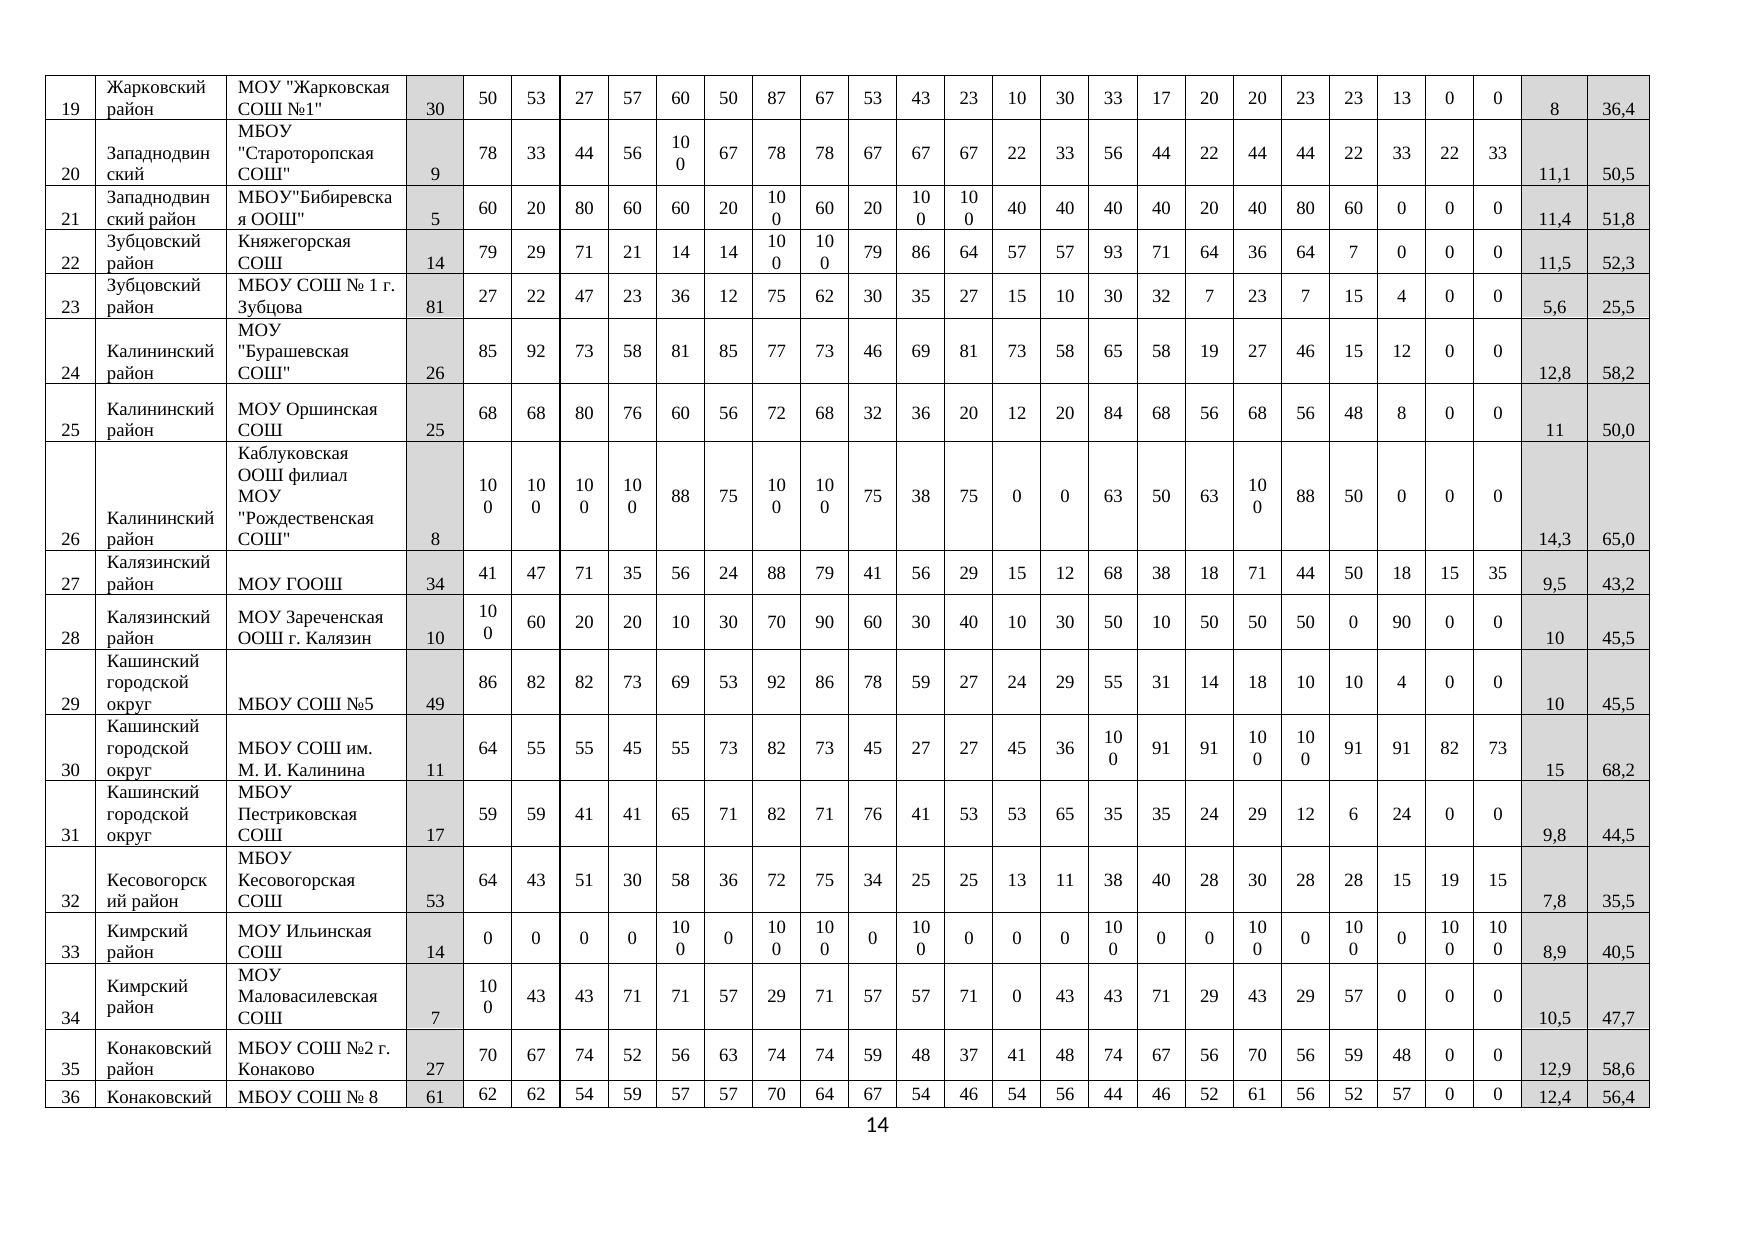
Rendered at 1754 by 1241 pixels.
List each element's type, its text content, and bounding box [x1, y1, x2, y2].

table_cell 71 [801, 964, 848, 1028]
table_cell 62 [464, 1081, 511, 1107]
table_cell МОУ Ильинская СОШ [227, 913, 406, 963]
table_cell 68,2 [1588, 715, 1649, 780]
table_cell 35 [897, 274, 944, 317]
table_cell Кимрский район [96, 913, 226, 963]
table_cell 71 [1138, 964, 1185, 1028]
table_cell 65,0 [1588, 442, 1649, 550]
table_cell Кашинский городской округ [96, 650, 226, 714]
table_cell 40 [1138, 847, 1185, 912]
table_cell 33 [1041, 120, 1088, 185]
table_cell 53 [705, 650, 752, 714]
table_cell 60 [657, 186, 704, 229]
table_cell 74 [753, 1030, 800, 1080]
table_cell 67 [705, 120, 752, 185]
table_cell 57 [1378, 1081, 1425, 1107]
table_cell 75 [945, 442, 992, 550]
table_cell 10 [407, 595, 463, 649]
table_cell 43 [1089, 964, 1137, 1028]
table_cell 57 [705, 1081, 752, 1107]
table_cell 82 [753, 781, 800, 846]
table_cell 50 [1234, 595, 1281, 649]
table_cell 40 [993, 186, 1040, 229]
table_cell 28 [1186, 847, 1233, 912]
table_cell 85 [464, 319, 511, 383]
table_cell 100 [753, 913, 800, 963]
table_cell МБОУ СОШ им. М. И. Калинина [227, 715, 406, 780]
table_cell 0 [1426, 595, 1473, 649]
table_cell 0 [993, 442, 1040, 550]
table_cell 76 [849, 781, 896, 846]
table_cell Конаковский район [96, 1081, 226, 1107]
table_cell 82 [753, 715, 800, 780]
table_cell 90 [801, 595, 848, 649]
table_cell 28 [1282, 847, 1329, 912]
table_cell 71 [1234, 551, 1281, 594]
table_cell 34 [849, 847, 896, 912]
table_cell 44 [1138, 120, 1185, 185]
table_cell 56 [657, 1030, 704, 1080]
table_cell 14 [407, 230, 463, 273]
table_cell 19 [46, 76, 95, 119]
table_cell 0 [945, 913, 992, 963]
table_cell 44,5 [1588, 781, 1649, 846]
table_cell 60 [657, 384, 704, 441]
table_cell 40 [1089, 186, 1137, 229]
table_cell 36 [1234, 230, 1281, 273]
table_cell 52 [609, 1030, 656, 1080]
table_cell 92 [753, 650, 800, 714]
table_cell 36 [1041, 715, 1088, 780]
table_cell 29 [753, 964, 800, 1028]
table_cell МОУ "Бурашевская СОШ" [227, 319, 406, 383]
table_cell Конаковский район [96, 1030, 226, 1080]
table_cell 56 [1089, 120, 1137, 185]
table_cell 0 [1426, 186, 1473, 229]
table_cell 59 [897, 650, 944, 714]
table_cell МБОУ Кесовогорская СОШ [227, 847, 406, 912]
table_cell Зубцовский район [96, 230, 226, 273]
table_cell 15 [1378, 847, 1425, 912]
table_cell 25 [46, 384, 95, 441]
table_cell 100 [657, 120, 704, 185]
table_cell 12 [705, 274, 752, 317]
table_cell 36 [657, 274, 704, 317]
table_cell 0 [1474, 384, 1521, 441]
table_cell 21 [609, 230, 656, 273]
table_cell Кашинский городской округ [96, 715, 226, 780]
table_cell 33 [512, 120, 559, 185]
table_cell 20 [609, 595, 656, 649]
table_cell 55 [657, 715, 704, 780]
table_cell 29 [46, 650, 95, 714]
table_cell 41 [561, 781, 608, 846]
table_cell 0 [512, 913, 559, 963]
table_cell 36,4 [1588, 76, 1649, 119]
table_cell 100 [1282, 715, 1329, 780]
table_cell 15 [1426, 551, 1473, 594]
table_cell 56 [609, 120, 656, 185]
table_cell 0 [1474, 274, 1521, 317]
table_cell МОУ Маловасилевская СОШ [227, 964, 406, 1028]
table_cell Кесовогорский район [96, 847, 226, 912]
table_cell 43 [1041, 964, 1088, 1028]
table_cell 20 [561, 595, 608, 649]
table_cell 25 [407, 384, 463, 441]
table_cell 10 [1138, 595, 1185, 649]
table_cell 0 [1330, 595, 1377, 649]
table_cell 100 [512, 442, 559, 550]
table_cell 45,5 [1588, 650, 1649, 714]
table_cell 67 [801, 76, 848, 119]
table_cell 86 [801, 650, 848, 714]
table_cell 36 [46, 1081, 95, 1107]
table_cell 75 [849, 442, 896, 550]
table_cell 0 [1426, 442, 1473, 550]
table_cell 50 [1282, 595, 1329, 649]
table_cell 70 [1234, 1030, 1281, 1080]
table_cell 22 [46, 230, 95, 273]
table_cell 0 [1474, 650, 1521, 714]
table_cell 24 [1378, 781, 1425, 846]
table_cell 23 [1330, 76, 1377, 119]
table_cell 57 [1330, 964, 1377, 1028]
table_cell 43 [561, 964, 608, 1028]
table_cell 71 [1138, 230, 1185, 273]
table_cell 60 [609, 186, 656, 229]
table_cell 91 [1186, 715, 1233, 780]
table_cell 78 [849, 650, 896, 714]
table_cell 10,5 [1522, 964, 1587, 1028]
table_cell 0 [1426, 274, 1473, 317]
table_cell 60 [512, 595, 559, 649]
table_cell Западнодвинский район [96, 186, 226, 229]
table_cell 47,7 [1588, 964, 1649, 1028]
table_cell 35 [1089, 781, 1137, 846]
table_cell 78 [801, 120, 848, 185]
table_cell 36 [897, 384, 944, 441]
table_cell 32 [46, 847, 95, 912]
table_cell 20 [849, 186, 896, 229]
table_cell 50 [1186, 595, 1233, 649]
table_cell 51,8 [1588, 186, 1649, 229]
table_cell 58,2 [1588, 319, 1649, 383]
table_cell 23 [609, 274, 656, 317]
table_cell 57 [993, 230, 1040, 273]
table_cell 12 [1041, 551, 1088, 594]
table_cell 29 [1282, 964, 1329, 1028]
table_cell Зубцовский район [96, 274, 226, 317]
table_cell 91 [1330, 715, 1377, 780]
table_cell 100 [897, 913, 944, 963]
table_cell 32 [849, 384, 896, 441]
table_cell 75 [801, 847, 848, 912]
table_cell 26 [407, 319, 463, 383]
table_cell 79 [801, 551, 848, 594]
table_cell 73 [801, 715, 848, 780]
table_cell Кимрский район [96, 964, 226, 1028]
table_cell 100 [801, 442, 848, 550]
table_cell 47 [512, 551, 559, 594]
table_cell 70 [753, 1081, 800, 1107]
table_cell 12,9 [1522, 1030, 1587, 1080]
table_cell 68 [464, 384, 511, 441]
table_cell 22 [1426, 120, 1473, 185]
table_cell 30 [705, 595, 752, 649]
table_cell Каблуковская ООШ филиал МОУ "Рождественская СОШ" [227, 442, 406, 550]
table_cell 74 [561, 1030, 608, 1080]
table_cell 20 [945, 384, 992, 441]
table_cell 27 [561, 76, 608, 119]
table_cell 23 [1282, 76, 1329, 119]
table_cell 54 [561, 1081, 608, 1107]
table_cell 11 [1041, 847, 1088, 912]
table_cell 24 [993, 650, 1040, 714]
table_cell Княжегорская СОШ [227, 230, 406, 273]
table_cell 46 [945, 1081, 992, 1107]
table_cell 86 [897, 230, 944, 273]
table_cell 100 [945, 186, 992, 229]
table_cell 13 [1378, 76, 1425, 119]
table_cell 10 [1041, 274, 1088, 317]
table_cell 100 [801, 230, 848, 273]
table_cell 50 [1138, 442, 1185, 550]
table_cell МОУ ГООШ [227, 551, 406, 594]
table_cell 0 [993, 913, 1040, 963]
table_cell 64 [801, 1081, 848, 1107]
table_cell 64 [945, 230, 992, 273]
table_cell 7,8 [1522, 847, 1587, 912]
table_cell 25 [897, 847, 944, 912]
table_cell 9,8 [1522, 781, 1587, 846]
table_cell 38 [1089, 847, 1137, 912]
table_cell 0 [1474, 964, 1521, 1028]
table_cell 56 [897, 551, 944, 594]
table_cell 20 [1186, 186, 1233, 229]
table_cell Калязинский район [96, 551, 226, 594]
table_cell 0 [1378, 186, 1425, 229]
table_cell 56,4 [1588, 1081, 1649, 1107]
table_cell 35 [609, 551, 656, 594]
table_cell 48 [1330, 384, 1377, 441]
table_cell 54 [897, 1081, 944, 1107]
table_cell 67 [512, 1030, 559, 1080]
table_cell 82 [512, 650, 559, 714]
table_cell 7 [1186, 274, 1233, 317]
table_cell 48 [1378, 1030, 1425, 1080]
table_cell 0 [1474, 319, 1521, 383]
table_cell 100 [609, 442, 656, 550]
table_cell 24 [1186, 781, 1233, 846]
table_cell 11,1 [1522, 120, 1587, 185]
table_cell МБОУ СОШ №2 г. Конаково [227, 1030, 406, 1080]
table_cell 8 [407, 442, 463, 550]
table_cell 27 [945, 715, 992, 780]
table_cell 0 [1282, 913, 1329, 963]
table_cell 10 [993, 595, 1040, 649]
table_cell 64 [464, 847, 511, 912]
table_cell 4 [1378, 650, 1425, 714]
table_cell 0 [609, 913, 656, 963]
table_cell 5 [407, 186, 463, 229]
table_cell 27 [1234, 319, 1281, 383]
table_cell МБОУ СОШ №5 [227, 650, 406, 714]
table_cell 90 [1378, 595, 1425, 649]
table_cell 100 [1330, 913, 1377, 963]
table_cell 79 [849, 230, 896, 273]
table_cell 23 [945, 76, 992, 119]
table_cell 55 [561, 715, 608, 780]
table_cell 0 [1426, 964, 1473, 1028]
table_cell 82 [561, 650, 608, 714]
table_cell 8 [1378, 384, 1425, 441]
table_cell 20 [705, 186, 752, 229]
table_cell 100 [1426, 913, 1473, 963]
table_cell 23 [1234, 274, 1281, 317]
table_cell 27 [897, 715, 944, 780]
table_cell 56 [1186, 1030, 1233, 1080]
table_cell 100 [464, 442, 511, 550]
table_cell 72 [753, 847, 800, 912]
table_cell 0 [464, 913, 511, 963]
table_cell 68 [1138, 384, 1185, 441]
table_cell МОУ Оршинская СОШ [227, 384, 406, 441]
table_cell 18 [1378, 551, 1425, 594]
table_cell 0 [1378, 964, 1425, 1028]
table_cell 37 [945, 1030, 992, 1080]
table_cell 59 [512, 781, 559, 846]
table_cell 10 [657, 595, 704, 649]
table_cell 30 [1041, 76, 1088, 119]
table_cell 40 [1138, 186, 1185, 229]
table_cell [227, 1081, 406, 1107]
table_cell 100 [1474, 913, 1521, 963]
table_cell 69 [657, 650, 704, 714]
table_cell 30 [609, 847, 656, 912]
table_cell Калязинский район [96, 595, 226, 649]
table_cell 53 [993, 781, 1040, 846]
table_cell 58 [609, 319, 656, 383]
table_cell 67 [1138, 1030, 1185, 1080]
table_cell 43 [897, 76, 944, 119]
table_cell 47 [561, 274, 608, 317]
table_cell 0 [849, 913, 896, 963]
table_cell 14 [1186, 650, 1233, 714]
table_cell 77 [753, 319, 800, 383]
table_cell 81 [407, 274, 463, 317]
table_cell 27 [464, 274, 511, 317]
table_cell 15 [993, 551, 1040, 594]
table_cell 50 [464, 76, 511, 119]
table_cell 71 [561, 551, 608, 594]
table_cell 30 [849, 274, 896, 317]
table_cell 59 [464, 781, 511, 846]
table_cell 6 [1330, 781, 1377, 846]
table_cell 88 [753, 551, 800, 594]
table_cell 0 [561, 913, 608, 963]
table_cell Западнодвинский [96, 120, 226, 185]
table_cell 52 [1186, 1081, 1233, 1107]
table_cell 5,6 [1522, 274, 1587, 317]
table_cell 73 [561, 319, 608, 383]
table_cell 12 [993, 384, 1040, 441]
table_cell 15 [1330, 319, 1377, 383]
table_cell 0 [993, 964, 1040, 1028]
table_cell 10 [1282, 650, 1329, 714]
table_cell 72 [753, 384, 800, 441]
table_cell 30 [407, 76, 463, 119]
table_cell 56 [1282, 384, 1329, 441]
table_cell 73 [993, 319, 1040, 383]
table_cell 71 [705, 781, 752, 846]
table_cell 93 [1089, 230, 1137, 273]
table_cell 57 [657, 1081, 704, 1107]
table_cell 0 [1378, 230, 1425, 273]
table_cell 0 [1426, 781, 1473, 846]
table_cell 79 [464, 230, 511, 273]
table_cell 56 [1186, 384, 1233, 441]
table_cell 35 [1138, 781, 1185, 846]
table_cell 57 [897, 964, 944, 1028]
table_cell 55 [512, 715, 559, 780]
table_cell 44 [561, 120, 608, 185]
table_cell 53 [512, 76, 559, 119]
table_cell 52,3 [1588, 230, 1649, 273]
table_cell 40,5 [1588, 913, 1649, 963]
table_cell 73 [705, 715, 752, 780]
table_cell 0 [705, 913, 752, 963]
table_cell 59 [1330, 1030, 1377, 1080]
table_cell 44 [1282, 551, 1329, 594]
table_cell 24 [46, 319, 95, 383]
table_cell 78 [464, 120, 511, 185]
table_cell 45 [609, 715, 656, 780]
table_cell 27 [945, 274, 992, 317]
table_cell 50,5 [1588, 120, 1649, 185]
table_cell 20 [46, 120, 95, 185]
table_cell 27 [46, 551, 95, 594]
table_cell 61 [407, 1081, 463, 1107]
table_cell 67 [897, 120, 944, 185]
table_cell 0 [1474, 442, 1521, 550]
table_cell 0 [1474, 186, 1521, 229]
table_cell 56 [1282, 1030, 1329, 1080]
table_cell 26 [46, 442, 95, 550]
table_cell 41 [897, 781, 944, 846]
table_cell 48 [897, 1030, 944, 1080]
table_cell 69 [897, 319, 944, 383]
table_cell 100 [1089, 913, 1137, 963]
table_cell 43 [512, 964, 559, 1028]
table_cell 11 [1522, 384, 1587, 441]
table_cell 10 [1522, 650, 1587, 714]
table_cell 23 [46, 274, 95, 317]
table_cell 25,5 [1588, 274, 1649, 317]
table_cell 36 [705, 847, 752, 912]
table_cell 29 [512, 230, 559, 273]
table_cell 33 [46, 913, 95, 963]
table_cell 29 [1041, 650, 1088, 714]
table_cell 46 [1282, 319, 1329, 383]
table_cell МБОУ"Бибиревская ООШ" [227, 186, 406, 229]
table_cell 60 [849, 595, 896, 649]
table_cell 46 [1138, 1081, 1185, 1107]
table_cell 51 [561, 847, 608, 912]
table_cell 87 [753, 76, 800, 119]
table_cell 55 [1089, 650, 1137, 714]
table_cell 81 [945, 319, 992, 383]
table_cell 28 [1330, 847, 1377, 912]
table_cell 4 [1378, 274, 1425, 317]
table_cell 24 [705, 551, 752, 594]
table_cell 56 [705, 384, 752, 441]
table_cell 68 [1234, 384, 1281, 441]
table_cell 11,4 [1522, 186, 1587, 229]
table_cell 19 [1186, 319, 1233, 383]
table_cell 57 [705, 964, 752, 1028]
table_cell 12 [1378, 319, 1425, 383]
table_cell 17 [407, 781, 463, 846]
table_cell 56 [1282, 1081, 1329, 1107]
table_cell Жарковский район [96, 76, 226, 119]
table_cell 65 [1041, 781, 1088, 846]
table_cell 40 [945, 595, 992, 649]
table_cell 35,5 [1588, 847, 1649, 912]
table_cell 30 [1234, 847, 1281, 912]
table_cell 71 [561, 230, 608, 273]
table_cell 100 [801, 913, 848, 963]
table_cell 0 [1426, 76, 1473, 119]
table_cell 60 [1330, 186, 1377, 229]
table_cell Кашинский городской округ [96, 781, 226, 846]
table_cell 100 [753, 230, 800, 273]
table_cell 38 [1138, 551, 1185, 594]
table_cell 14 [407, 913, 463, 963]
table_cell 67 [945, 120, 992, 185]
table_cell 43 [512, 847, 559, 912]
table_cell 100 [1089, 715, 1137, 780]
table_cell 7 [1282, 274, 1329, 317]
table_cell 56 [1041, 1081, 1088, 1107]
table_cell 65 [1089, 319, 1137, 383]
table_cell 59 [609, 1081, 656, 1107]
table_cell 53 [849, 76, 896, 119]
table_cell 48 [1041, 1030, 1088, 1080]
table_cell 40 [1234, 186, 1281, 229]
table_cell 71 [657, 964, 704, 1028]
table_cell 57 [849, 964, 896, 1028]
table_cell 18 [1186, 551, 1233, 594]
table_cell 9 [407, 120, 463, 185]
table_cell 29 [1234, 781, 1281, 846]
table_cell 81 [657, 319, 704, 383]
table_cell 17 [1138, 76, 1185, 119]
table_cell 15 [1522, 715, 1587, 780]
table_cell 100 [753, 186, 800, 229]
table_cell 46 [849, 319, 896, 383]
table_cell 10 [1330, 650, 1377, 714]
table_cell 0 [1138, 913, 1185, 963]
table_cell 31 [46, 781, 95, 846]
table_cell 53 [945, 781, 992, 846]
table_cell 0 [1474, 76, 1521, 119]
table_cell 50,0 [1588, 384, 1649, 441]
table_cell 54 [993, 1081, 1040, 1107]
table_cell 63 [705, 1030, 752, 1080]
table_cell 12,8 [1522, 319, 1587, 383]
table_cell 25 [945, 847, 992, 912]
table_cell 73 [1474, 715, 1521, 780]
table_cell 30 [46, 715, 95, 780]
table_cell 45 [849, 715, 896, 780]
table_cell 45,5 [1588, 595, 1649, 649]
table_cell Калининский район [96, 442, 226, 550]
table_cell 57 [609, 76, 656, 119]
table_cell 52 [1330, 1081, 1377, 1107]
table_cell 14 [705, 230, 752, 273]
table_cell 41 [464, 551, 511, 594]
table_cell 22 [1330, 120, 1377, 185]
table_cell 80 [561, 186, 608, 229]
table_cell 64 [1186, 230, 1233, 273]
table_cell 70 [753, 595, 800, 649]
table_cell 50 [1330, 442, 1377, 550]
table_cell 14,3 [1522, 442, 1587, 550]
table_cell 100 [561, 442, 608, 550]
table_cell 64 [1282, 230, 1329, 273]
table_cell МБОУ Пестриковская СОШ [227, 781, 406, 846]
table_cell 9,5 [1522, 551, 1587, 594]
table_cell 0 [1426, 230, 1473, 273]
table_cell 18 [1234, 650, 1281, 714]
table_cell 74 [801, 1030, 848, 1080]
table_cell 53 [407, 847, 463, 912]
table_cell 91 [1378, 715, 1425, 780]
table_cell 62 [512, 1081, 559, 1107]
table_cell 0 [1426, 384, 1473, 441]
table_cell 58 [1041, 319, 1088, 383]
table_cell 100 [897, 186, 944, 229]
table_cell 88 [1282, 442, 1329, 550]
table_cell 30 [1089, 274, 1137, 317]
table_cell 49 [407, 650, 463, 714]
table_cell 14 [657, 230, 704, 273]
table_cell 10 [993, 76, 1040, 119]
table_cell 50 [705, 76, 752, 119]
table_cell 0 [1426, 319, 1473, 383]
table_cell 41 [609, 781, 656, 846]
table_cell 56 [657, 551, 704, 594]
table_cell 74 [1089, 1030, 1137, 1080]
table_cell 27 [407, 1030, 463, 1080]
table_cell 15 [1474, 847, 1521, 912]
table_cell 20 [1186, 76, 1233, 119]
table_cell 33 [1378, 120, 1425, 185]
table_cell 91 [1138, 715, 1185, 780]
table_cell 11,5 [1522, 230, 1587, 273]
table_cell 20 [1041, 384, 1088, 441]
table_cell 82 [1426, 715, 1473, 780]
table_cell 0 [1474, 1030, 1521, 1080]
table_cell 68 [801, 384, 848, 441]
table_cell 0 [1474, 1081, 1521, 1107]
table_cell 41 [993, 1030, 1040, 1080]
table_cell 8,9 [1522, 913, 1587, 963]
table_cell 33 [1089, 76, 1137, 119]
table_cell 60 [657, 76, 704, 119]
table_cell 0 [1378, 442, 1425, 550]
table_cell 0 [1426, 650, 1473, 714]
table_cell МБОУ "Староторопская СОШ" [227, 120, 406, 185]
table_cell 7 [1330, 230, 1377, 273]
table_cell 0 [1474, 781, 1521, 846]
table_cell 84 [1089, 384, 1137, 441]
table_cell 61 [1234, 1081, 1281, 1107]
table_cell 27 [945, 650, 992, 714]
table_cell 71 [609, 964, 656, 1028]
table_cell 10 [1522, 595, 1587, 649]
table_cell Калининский район [96, 384, 226, 441]
table_cell 12 [1282, 781, 1329, 846]
table_cell 57 [1041, 230, 1088, 273]
table_cell 45 [993, 715, 1040, 780]
table_cell 78 [753, 120, 800, 185]
table_cell 41 [849, 551, 896, 594]
table_cell 38 [897, 442, 944, 550]
table_cell 0 [1426, 1030, 1473, 1080]
table_cell 76 [609, 384, 656, 441]
table_cell 15 [993, 274, 1040, 317]
table_cell 0 [1041, 913, 1088, 963]
table_cell 30 [897, 595, 944, 649]
table_cell 32 [1138, 274, 1185, 317]
table_cell 62 [801, 274, 848, 317]
table_cell 44 [1234, 120, 1281, 185]
table_cell 0 [1041, 442, 1088, 550]
table_cell 58 [657, 847, 704, 912]
table_cell 64 [464, 715, 511, 780]
table_cell 92 [512, 319, 559, 383]
table_cell 34 [407, 551, 463, 594]
table_cell 73 [801, 319, 848, 383]
table_cell 21 [46, 186, 95, 229]
table_cell 19 [1426, 847, 1473, 912]
table_cell 13 [993, 847, 1040, 912]
table_cell 85 [705, 319, 752, 383]
table_cell 11 [407, 715, 463, 780]
table_cell 100 [464, 964, 511, 1028]
table_cell 22 [1186, 120, 1233, 185]
table_cell 22 [993, 120, 1040, 185]
table_cell 71 [801, 781, 848, 846]
table_cell 43,2 [1588, 551, 1649, 594]
table_cell 34 [46, 964, 95, 1028]
table_cell 63 [1186, 442, 1233, 550]
table_cell 58 [1138, 319, 1185, 383]
table_cell 40 [1041, 186, 1088, 229]
table_cell 86 [464, 650, 511, 714]
table_cell 100 [1234, 442, 1281, 550]
table_cell МОУ "Жарковская СОШ №1" [227, 76, 406, 119]
table_cell Калининский район [96, 319, 226, 383]
table_cell 80 [561, 384, 608, 441]
table_cell 44 [1282, 120, 1329, 185]
table_cell 35 [1474, 551, 1521, 594]
table_cell 0 [1378, 913, 1425, 963]
table_cell 33 [1474, 120, 1521, 185]
table_cell 0 [1474, 230, 1521, 273]
table_cell 100 [464, 595, 511, 649]
table_cell 59 [849, 1030, 896, 1080]
table_cell 100 [1234, 913, 1281, 963]
table_cell 29 [945, 551, 992, 594]
table_cell 20 [1234, 76, 1281, 119]
table_cell МБОУ СОШ № 1 г. Зубцова [227, 274, 406, 317]
table_cell 60 [801, 186, 848, 229]
table_cell 7 [407, 964, 463, 1028]
table_cell 0 [1186, 913, 1233, 963]
table_cell 22 [512, 274, 559, 317]
table_cell 15 [1330, 274, 1377, 317]
table_cell 58,6 [1588, 1030, 1649, 1080]
table_cell МОУ Зареченская ООШ г. Калязин [227, 595, 406, 649]
table_cell 28 [46, 595, 95, 649]
table_cell 100 [753, 442, 800, 550]
table_cell 50 [1089, 595, 1137, 649]
table_cell 44 [1089, 1081, 1137, 1107]
table_cell 75 [705, 442, 752, 550]
table_cell 35 [46, 1030, 95, 1080]
table_cell 63 [1089, 442, 1137, 550]
table_cell 60 [464, 186, 511, 229]
table_cell 65 [657, 781, 704, 846]
table_cell 29 [1186, 964, 1233, 1028]
table_cell 0 [1474, 595, 1521, 649]
table_cell 80 [1282, 186, 1329, 229]
table_cell 67 [849, 120, 896, 185]
table_cell 100 [1234, 715, 1281, 780]
table_cell 68 [1089, 551, 1137, 594]
table_cell 31 [1138, 650, 1185, 714]
table_cell 100 [657, 913, 704, 963]
table_cell 88 [657, 442, 704, 550]
table_cell 12,4 [1522, 1081, 1587, 1107]
table_cell 0 [1426, 1081, 1473, 1107]
table_cell 70 [464, 1030, 511, 1080]
table_cell 8 [1522, 76, 1587, 119]
table_cell 43 [1234, 964, 1281, 1028]
table_cell 67 [849, 1081, 896, 1107]
table_cell 75 [753, 274, 800, 317]
table_cell 50 [1330, 551, 1377, 594]
table_cell 20 [512, 186, 559, 229]
table_cell 73 [609, 650, 656, 714]
table_cell 68 [512, 384, 559, 441]
table_cell 71 [945, 964, 992, 1028]
table_cell 30 [1041, 595, 1088, 649]
